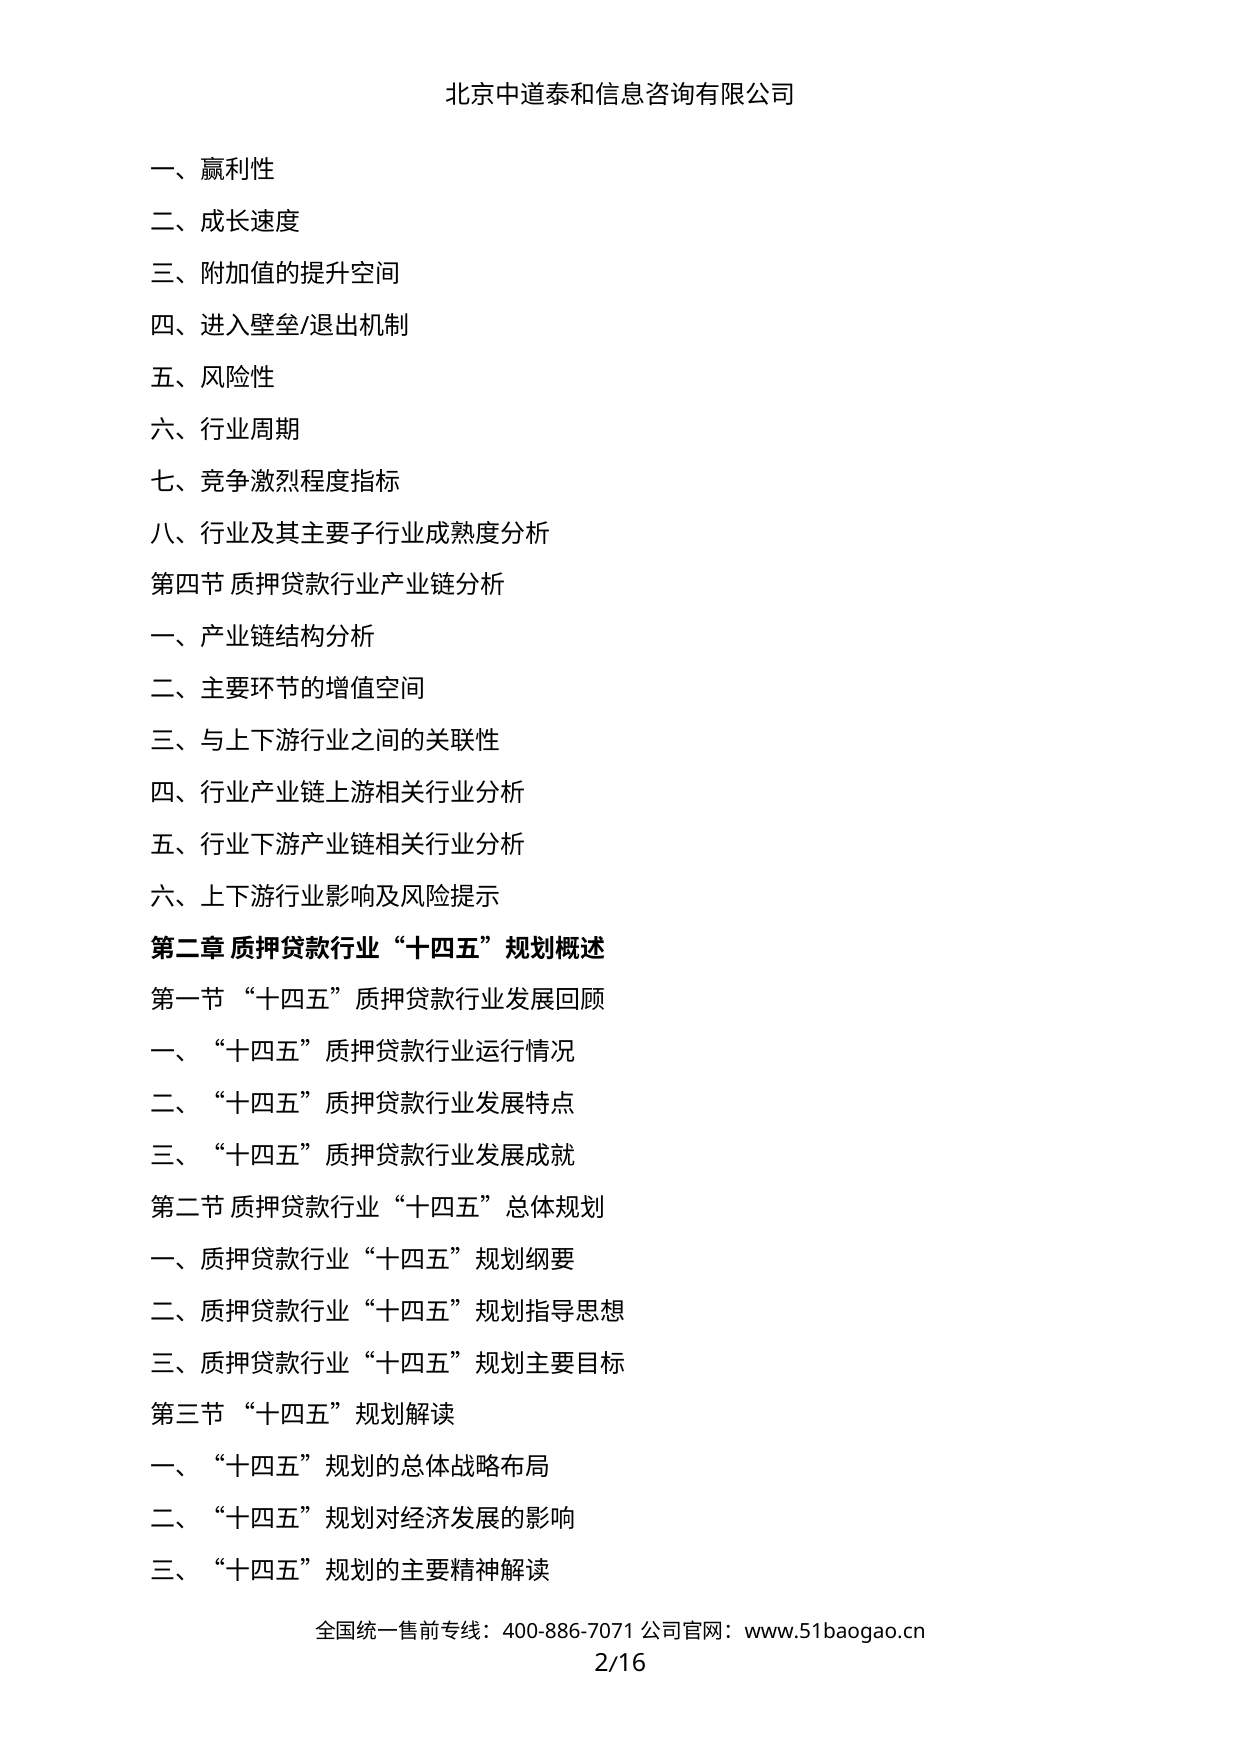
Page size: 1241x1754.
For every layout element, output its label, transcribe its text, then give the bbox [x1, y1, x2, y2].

text 一、质押贷款行业“十四五”规划纲要 [150, 1239, 1090, 1276]
text 六、行业周期 [150, 409, 1090, 446]
text 五、风险性 [150, 357, 1090, 394]
text 四、行业产业链上游相关行业分析 [150, 772, 1090, 809]
text 二、质押贷款行业“十四五”规划指导思想 [150, 1291, 1090, 1327]
text 七、竞争激烈程度指标 [150, 461, 1090, 497]
text 第四节 质押贷款行业产业链分析 [150, 565, 1090, 601]
text 第一节 “十四五”质押贷款行业发展回顾 [150, 980, 1090, 1016]
text 三、与上下游行业之间的关联性 [150, 721, 1090, 757]
text 三、“十四五”质押贷款行业发展成就 [150, 1136, 1090, 1172]
text 五、行业下游产业链相关行业分析 [150, 824, 1090, 861]
text 二、主要环节的增值空间 [150, 669, 1090, 705]
text 三、“十四五”规划的主要精神解读 [150, 1551, 1090, 1587]
text 二、成长速度 [150, 202, 1090, 238]
text 二、“十四五”规划对经济发展的影响 [150, 1499, 1090, 1535]
text 一、赢利性 [150, 150, 1090, 186]
text 一、产业链结构分析 [150, 617, 1090, 653]
text 第二章 质押贷款行业“十四五”规划概述 [150, 928, 1090, 964]
text 六、上下游行业影响及风险提示 [150, 876, 1090, 912]
text 三、附加值的提升空间 [150, 254, 1090, 290]
text 三、质押贷款行业“十四五”规划主要目标 [150, 1343, 1090, 1379]
text 一、“十四五”质押贷款行业运行情况 [150, 1032, 1090, 1068]
text 一、“十四五”规划的总体战略布局 [150, 1447, 1090, 1483]
text 第三节 “十四五”规划解读 [150, 1395, 1090, 1431]
text 八、行业及其主要子行业成熟度分析 [150, 513, 1090, 549]
text 二、“十四五”质押贷款行业发展特点 [150, 1084, 1090, 1120]
text 第二节 质押贷款行业“十四五”总体规划 [150, 1187, 1090, 1224]
text 四、进入壁垒/退出机制 [150, 306, 1090, 342]
